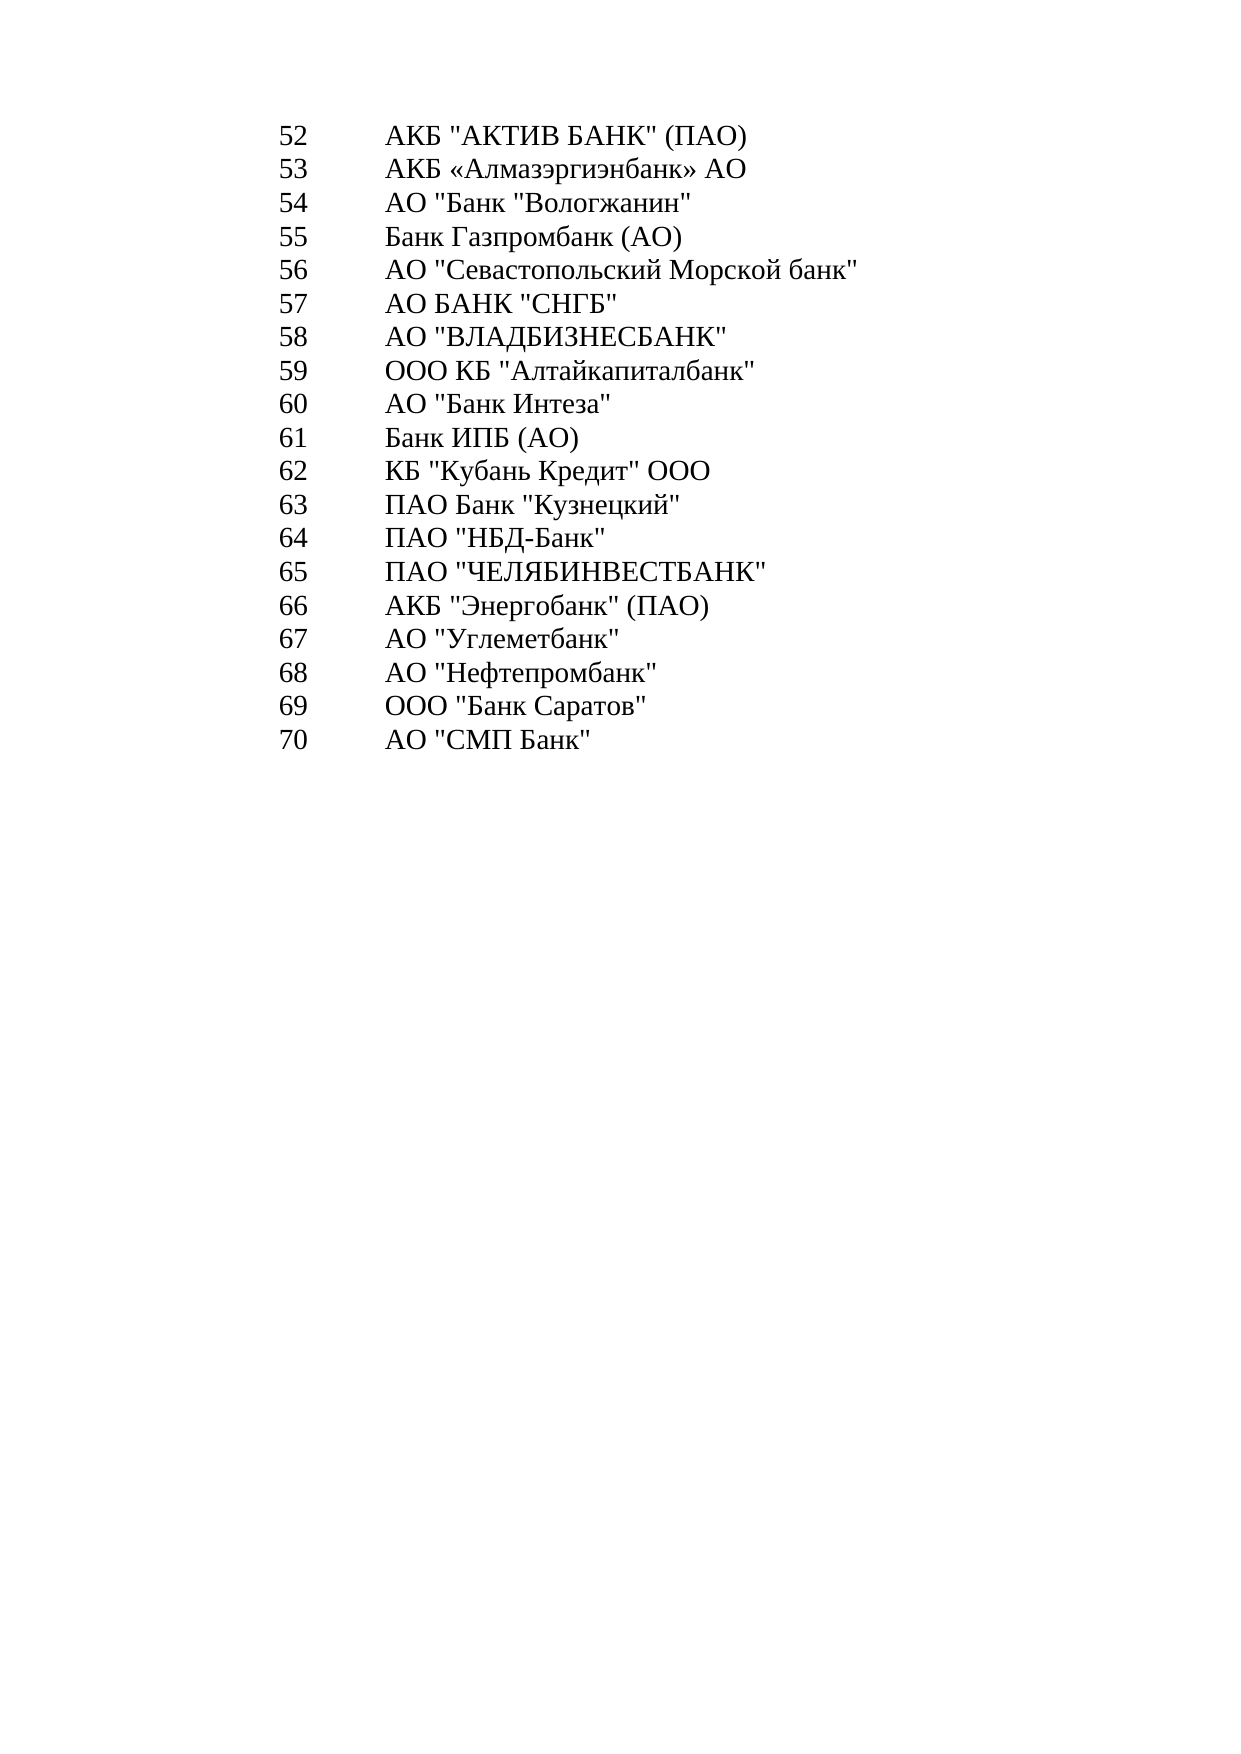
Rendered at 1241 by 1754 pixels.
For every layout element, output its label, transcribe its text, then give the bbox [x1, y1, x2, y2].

table_cell ПАО Банк "Кузнецкий" [311, 487, 1124, 521]
table_cell 70 [205, 722, 311, 755]
table_cell 56 [205, 252, 311, 286]
table_cell 62 [205, 454, 311, 487]
table_cell 61 [205, 420, 311, 453]
table_cell 60 [205, 386, 311, 420]
table_cell АКБ "Энергобанк" (ПАО) [311, 588, 1124, 621]
table_cell 66 [205, 588, 311, 621]
table_cell Банк Газпромбанк (АО) [311, 219, 1124, 252]
table_cell 57 [205, 286, 311, 319]
table_cell АО "Банк "Вологжанин" [311, 185, 1124, 219]
table_cell 52 [205, 118, 311, 152]
table_cell ООО КБ "Алтайкапиталбанк" [311, 353, 1124, 386]
table_cell ООО "Банк Саратов" [311, 688, 1124, 722]
table_cell 67 [205, 621, 311, 655]
table_cell АО "Нефтепромбанк" [311, 655, 1124, 688]
table_cell 59 [205, 353, 311, 386]
table_cell КБ "Кубань Кредит" ООО [311, 454, 1124, 487]
table_cell ПАО "ЧЕЛЯБИНВЕСТБАНК" [311, 554, 1124, 588]
table_cell 54 [205, 185, 311, 219]
table_cell АО "ВЛАДБИЗНЕСБАНК" [311, 319, 1124, 353]
table_cell АКБ "АКТИВ БАНК" (ПАО) [311, 118, 1124, 152]
table_cell АО "СМП Банк" [311, 722, 1124, 755]
table_cell 68 [205, 655, 311, 688]
table_cell ПАО "НБД-Банк" [311, 521, 1124, 554]
table_cell 63 [205, 487, 311, 521]
table_cell АО БАНК "СНГБ" [311, 286, 1124, 319]
table_cell АКБ «Алмазэргиэнбанк» АО [311, 152, 1124, 185]
table_cell 69 [205, 688, 311, 722]
table_cell 65 [205, 554, 311, 588]
table_cell АО "Севастопольский Морской банк" [311, 252, 1124, 286]
table_cell Банк ИПБ (АО) [311, 420, 1124, 453]
table_cell 58 [205, 319, 311, 353]
table_cell АО "Углеметбанк" [311, 621, 1124, 655]
table_cell 55 [205, 219, 311, 252]
table_cell 64 [205, 521, 311, 554]
table_cell 53 [205, 152, 311, 185]
table_cell АО "Банк Интеза" [311, 386, 1124, 420]
